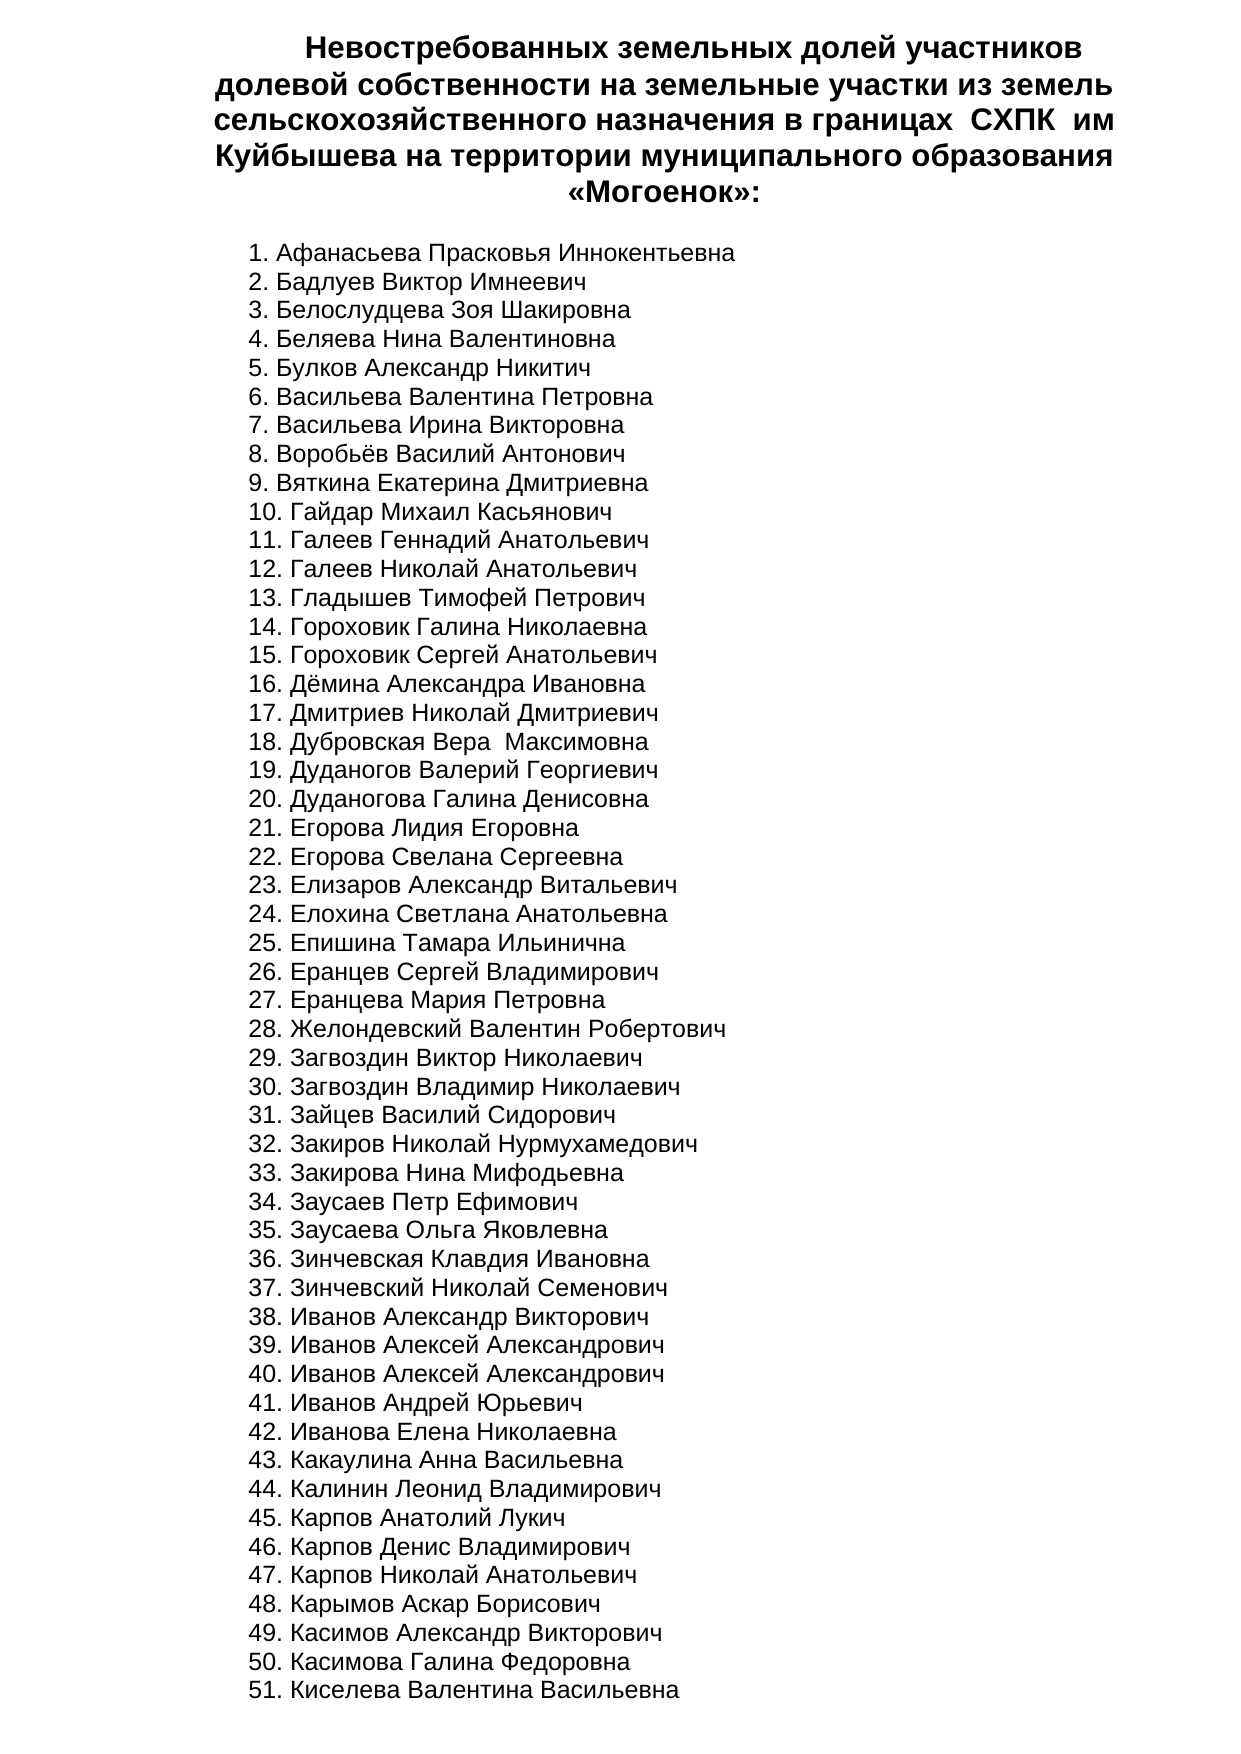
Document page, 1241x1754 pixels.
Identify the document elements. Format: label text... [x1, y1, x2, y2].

list Желондевский Валентин Робертович [248, 1014, 1152, 1043]
list Дубровская Вера Максимовна [248, 727, 1152, 756]
list Вяткина Екатерина Дмитриевна [248, 468, 1152, 497]
list Карымов Аскар Борисович [248, 1589, 1152, 1618]
list Загвоздин Владимир Николаевич [248, 1072, 1152, 1101]
list Бадлуев Виктор Имнеевич [248, 267, 1152, 296]
list Какаулина Анна Васильевна [248, 1446, 1152, 1474]
list Зинчевский Николай Семенович [248, 1273, 1152, 1302]
list Касимова Галина Федоровна [248, 1647, 1152, 1676]
text Невостребованных земельных долей участников долевой собственности на земельные участки из земель сельскохозяйственного назначения в границах СХПК им Куйбышева на территории муниципального образования «Могоенок»: [177, 29, 1152, 209]
list Васильева Ирина Викторовна [248, 411, 1152, 439]
list Закирова Нина Мифодьевна [248, 1158, 1152, 1187]
list Елохина Светлана Анатольевна [248, 899, 1152, 928]
list Галеев Геннадий Анатольевич [248, 526, 1152, 554]
list Иванова Елена Николаевна [248, 1417, 1152, 1446]
list Афанасьева Прасковья Иннокентьевна [248, 238, 1152, 267]
list Киселева Валентина Васильевна [248, 1676, 1152, 1704]
list Булков Александр Никитич [248, 353, 1152, 382]
list Карпов Анатолий Лукич [248, 1503, 1152, 1532]
list Воробьёв Василий Антонович [248, 439, 1152, 468]
list Беляева Нина Валентиновна [248, 324, 1152, 353]
list Карпов Денис Владимирович [248, 1532, 1152, 1561]
list Дёмина Александра Ивановна [248, 669, 1152, 698]
list Зайцев Василий Сидорович [248, 1101, 1152, 1129]
list Гладышев Тимофей Петрович [248, 583, 1152, 612]
list Зинчевская Клавдия Ивановна [248, 1244, 1152, 1273]
list Заусаева Ольга Яковлевна [248, 1216, 1152, 1244]
list Иванов Александр Викторович [248, 1302, 1152, 1331]
list Иванов Алексей Александрович [248, 1331, 1152, 1359]
list Иванов Алексей Александрович [248, 1359, 1152, 1388]
list Васильева Валентина Петровна [248, 382, 1152, 411]
list Загвоздин Виктор Николаевич [248, 1043, 1152, 1072]
list Закиров Николай Нурмухамедович [248, 1129, 1152, 1158]
list Еранцев Сергей Владимирович [248, 957, 1152, 986]
list Карпов Николай Анатольевич [248, 1561, 1152, 1589]
list Калинин Леонид Владимирович [248, 1474, 1152, 1503]
list Егорова Свелана Сергеевна [248, 842, 1152, 871]
list Егорова Лидия Егоровна [248, 813, 1152, 842]
list Гороховик Сергей Анатольевич [248, 641, 1152, 669]
list Гайдар Михаил Касьянович [248, 497, 1152, 526]
list Заусаев Петр Ефимович [248, 1187, 1152, 1216]
list Белослудцева Зоя Шакировна [248, 296, 1152, 324]
list Дуданогова Галина Денисовна [248, 784, 1152, 813]
list Дуданогов Валерий Георгиевич [248, 756, 1152, 784]
list Елизаров Александр Витальевич [248, 871, 1152, 899]
list Галеев Николай Анатольевич [248, 554, 1152, 583]
list Дмитриев Николай Дмитриевич [248, 698, 1152, 727]
list Касимов Александр Викторович [248, 1618, 1152, 1647]
list Еранцева Мария Петровна [248, 986, 1152, 1014]
list Иванов Андрей Юрьевич [248, 1388, 1152, 1417]
list Гороховик Галина Николаевна [248, 612, 1152, 641]
list Епишина Тамара Ильинична [248, 928, 1152, 957]
